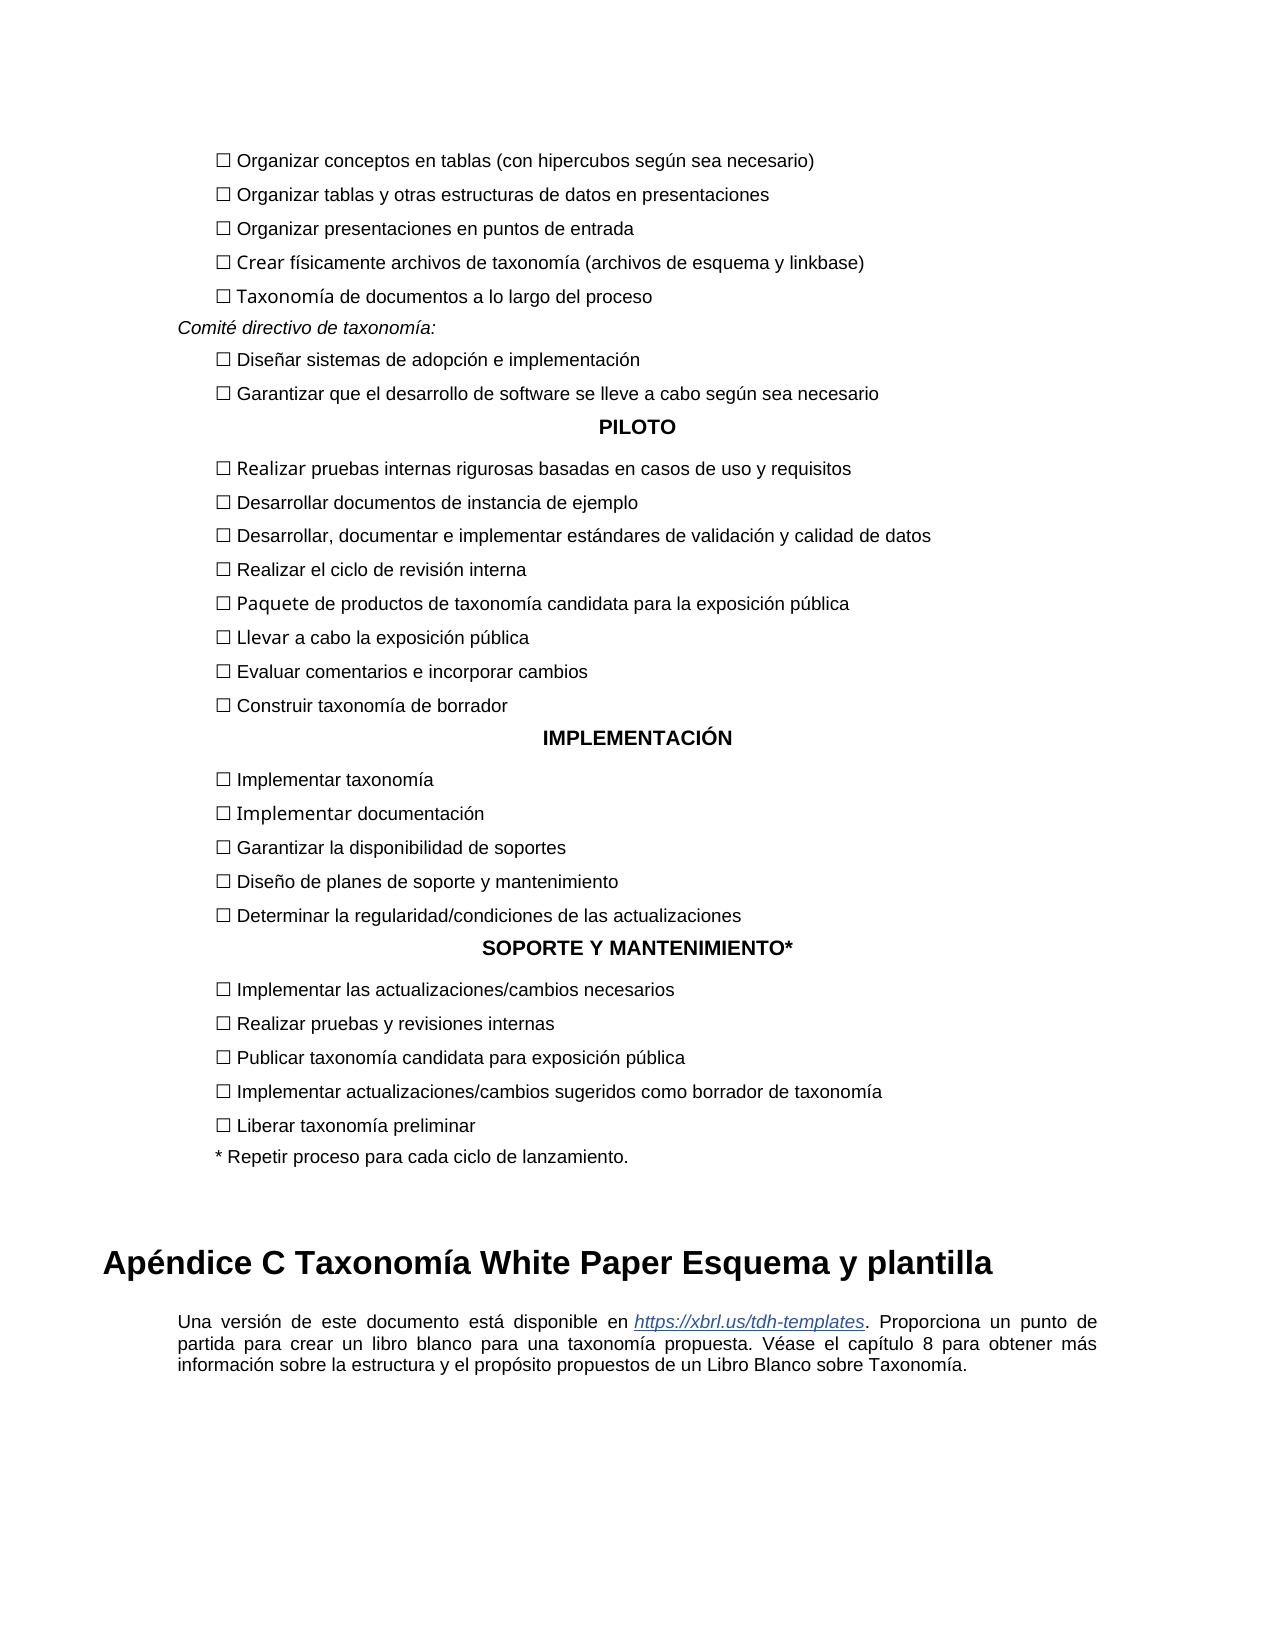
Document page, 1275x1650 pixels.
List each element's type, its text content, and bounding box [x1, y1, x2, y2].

text ☐ Organizar tablas y otras estructuras de datos en presentaciones [215, 181, 1098, 207]
text ☐ Realizar pruebas internas rigurosas basadas en casos de uso y requisitos [215, 455, 1098, 481]
text ☐ Realizar el ciclo de revisión interna [215, 557, 1098, 582]
text ☐ Construir taxonomía de borrador [215, 692, 1098, 718]
text ☐ Determinar la regularidad/condiciones de las actualizaciones [215, 902, 1098, 927]
text ☐ Implementar taxonomía [215, 767, 1098, 792]
text ☐ Desarrollar documentos de instancia de ejemplo [215, 489, 1098, 514]
text ☐ Garantizar que el desarrollo de software se lleve a cabo según sea necesario [215, 381, 1098, 406]
text PILOTO [177, 414, 1098, 438]
text ☐ Implementar documentación [215, 800, 1098, 826]
text ☐ Garantizar la disponibilidad de soportes [215, 834, 1098, 860]
text IMPLEMENTACIÓN [177, 726, 1098, 750]
text ☐ Evaluar comentarios e incorporar cambios [215, 658, 1098, 684]
text * Repetir proceso para cada ciclo de lanzamiento. [215, 1146, 1098, 1167]
text Comité directivo de taxonomía: [177, 317, 1098, 338]
text ☐ Publicar taxonomía candidata para exposición pública [215, 1044, 1098, 1070]
text ☐ Implementar actualizaciones/cambios sugeridos como borrador de taxonomía [215, 1078, 1098, 1103]
text ☐ Diseño de planes de soporte y mantenimiento [215, 868, 1098, 894]
text ☐ Liberar taxonomía preliminar [215, 1112, 1098, 1137]
text ☐ Crear físicamente archivos de taxonomía (archivos de esquema y linkbase) [215, 249, 1098, 275]
text ☐ Diseñar sistemas de adopción e implementación [215, 347, 1098, 372]
text ☐ Llevar a cabo la exposición pública [215, 624, 1098, 650]
text ☐ Implementar las actualizaciones/cambios necesarios [215, 976, 1098, 1002]
text ☐ Desarrollar, documentar e implementar estándares de validación y calidad de datos [215, 523, 1098, 548]
text ☐ Realizar pruebas y revisiones internas [215, 1010, 1098, 1036]
text ☐ Paquete de productos de taxonomía candidata para la exposición pública [215, 591, 1098, 616]
text Apéndice C Taxonomía White Paper Esquema y plantilla [102, 1243, 1098, 1282]
text SOPORTE Y MANTENIMIENTO* [177, 936, 1098, 960]
text Una versión de este documento está disponible en https://xbrl.us/tdh-templates. Proporciona un punto de partida para crear un libro blanco para una taxonomía propuesta. Véase el capítulo 8 para obtener más información sobre la estructura y el propósito propuestos de un Libro Blanco sobre Taxonomía. [177, 1311, 1098, 1376]
text ☐ Organizar conceptos en tablas (con hipercubos según sea necesario) [215, 148, 1098, 173]
text ☐ Taxonomía de documentos a lo largo del proceso [215, 283, 1098, 308]
text ☐ Organizar presentaciones en puntos de entrada [215, 215, 1098, 241]
